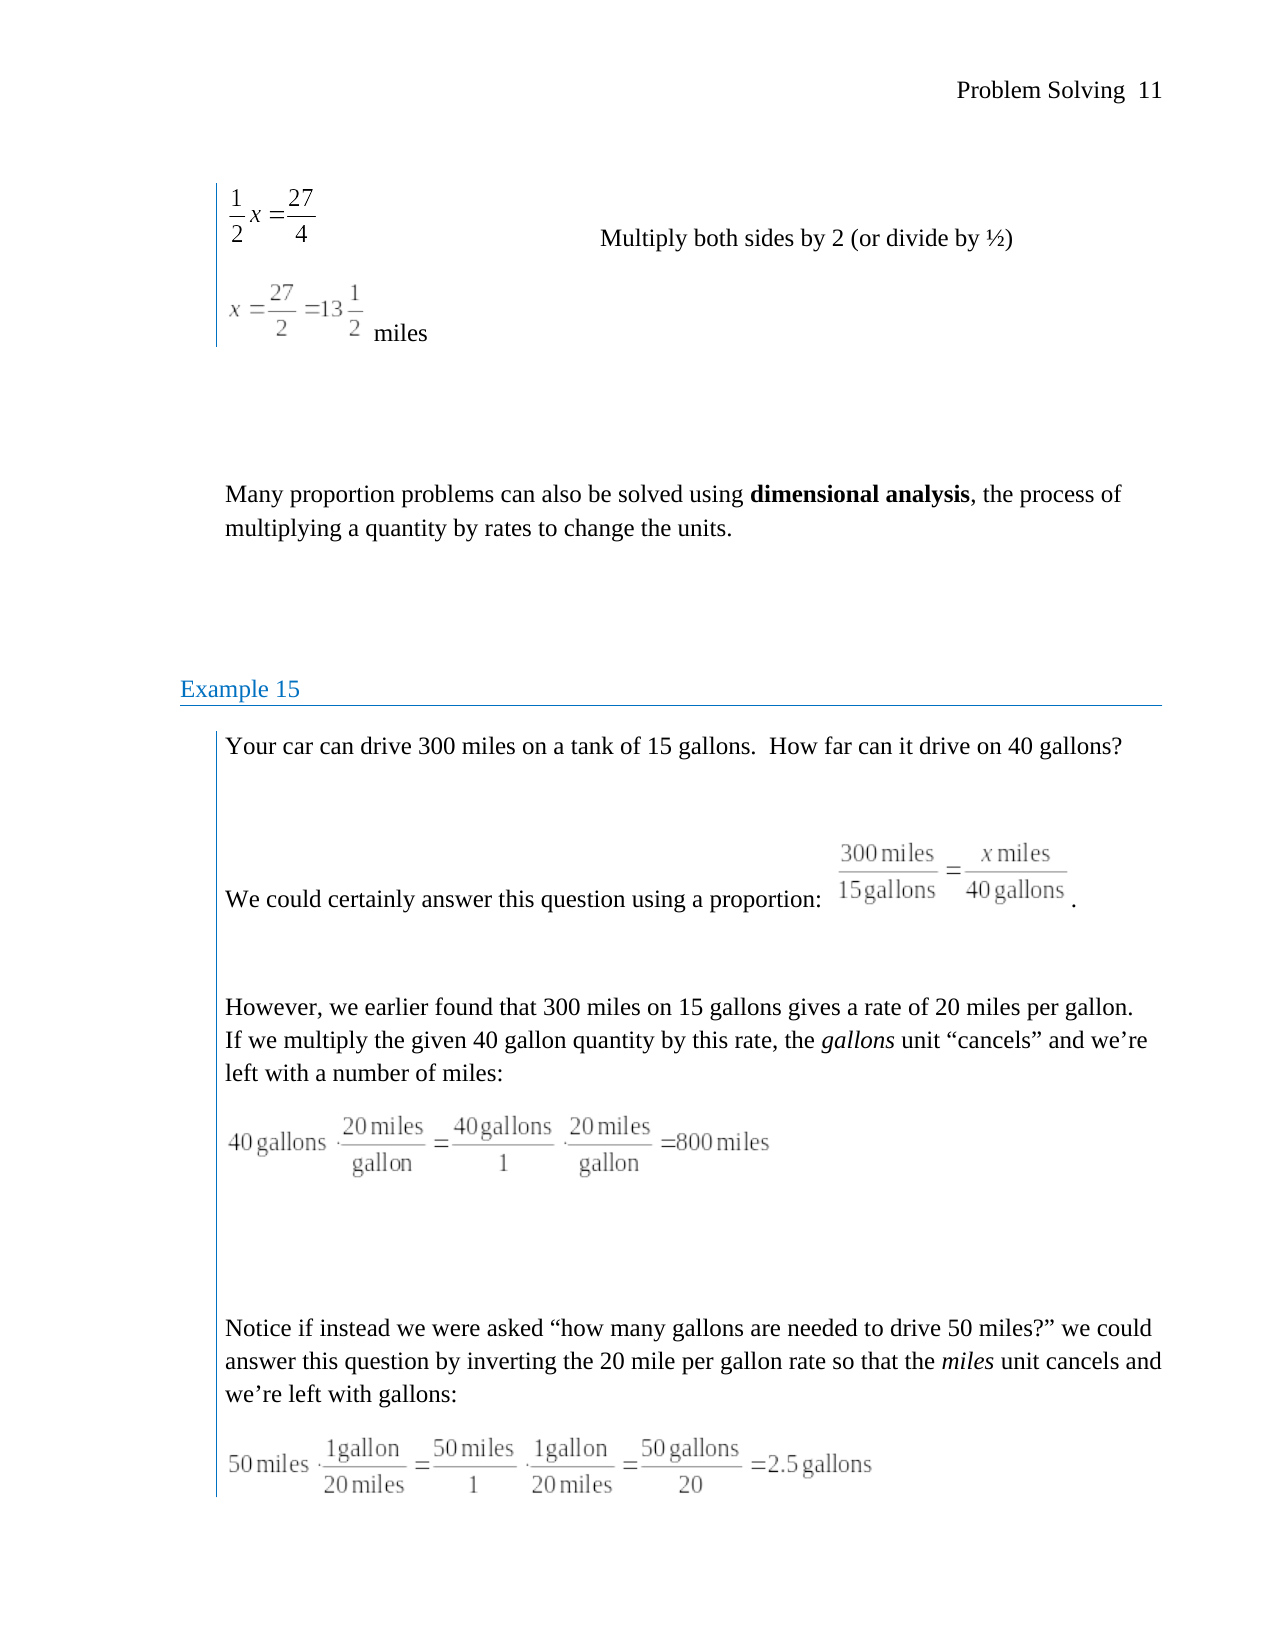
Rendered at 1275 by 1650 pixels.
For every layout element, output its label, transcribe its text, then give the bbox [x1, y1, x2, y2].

text However, we earlier found that 300 miles on 15 gallons gives a rate of 20 miles per gallon. If we multiply the given 40 gallon quantity by this rate, the gallons unit “cancels” and we’re left with a number of miles: [217, 992, 1162, 1087]
text Notice if instead we were asked “how many gallons are needed to drive 50 miles?” we could answer this question by inverting the 20 mile per gallon rate so that the miles unit cancels and we’re left with gallons: [217, 1313, 1162, 1408]
text Many proportion problems can also be solved using dimensional analysis, the process of multiplying a quantity by rates to change the units. [225, 479, 1162, 541]
text Multiply both sides by 2 (or divide by ½) [225, 183, 1162, 252]
text Example 15 [180, 674, 1162, 705]
text miles [217, 277, 1162, 347]
text We could certainly answer this question using a proportion: . [217, 839, 1162, 913]
text Your car can drive 300 miles on a tank of 15 gallons. How far can it drive on 40 gallons? [217, 731, 1162, 760]
